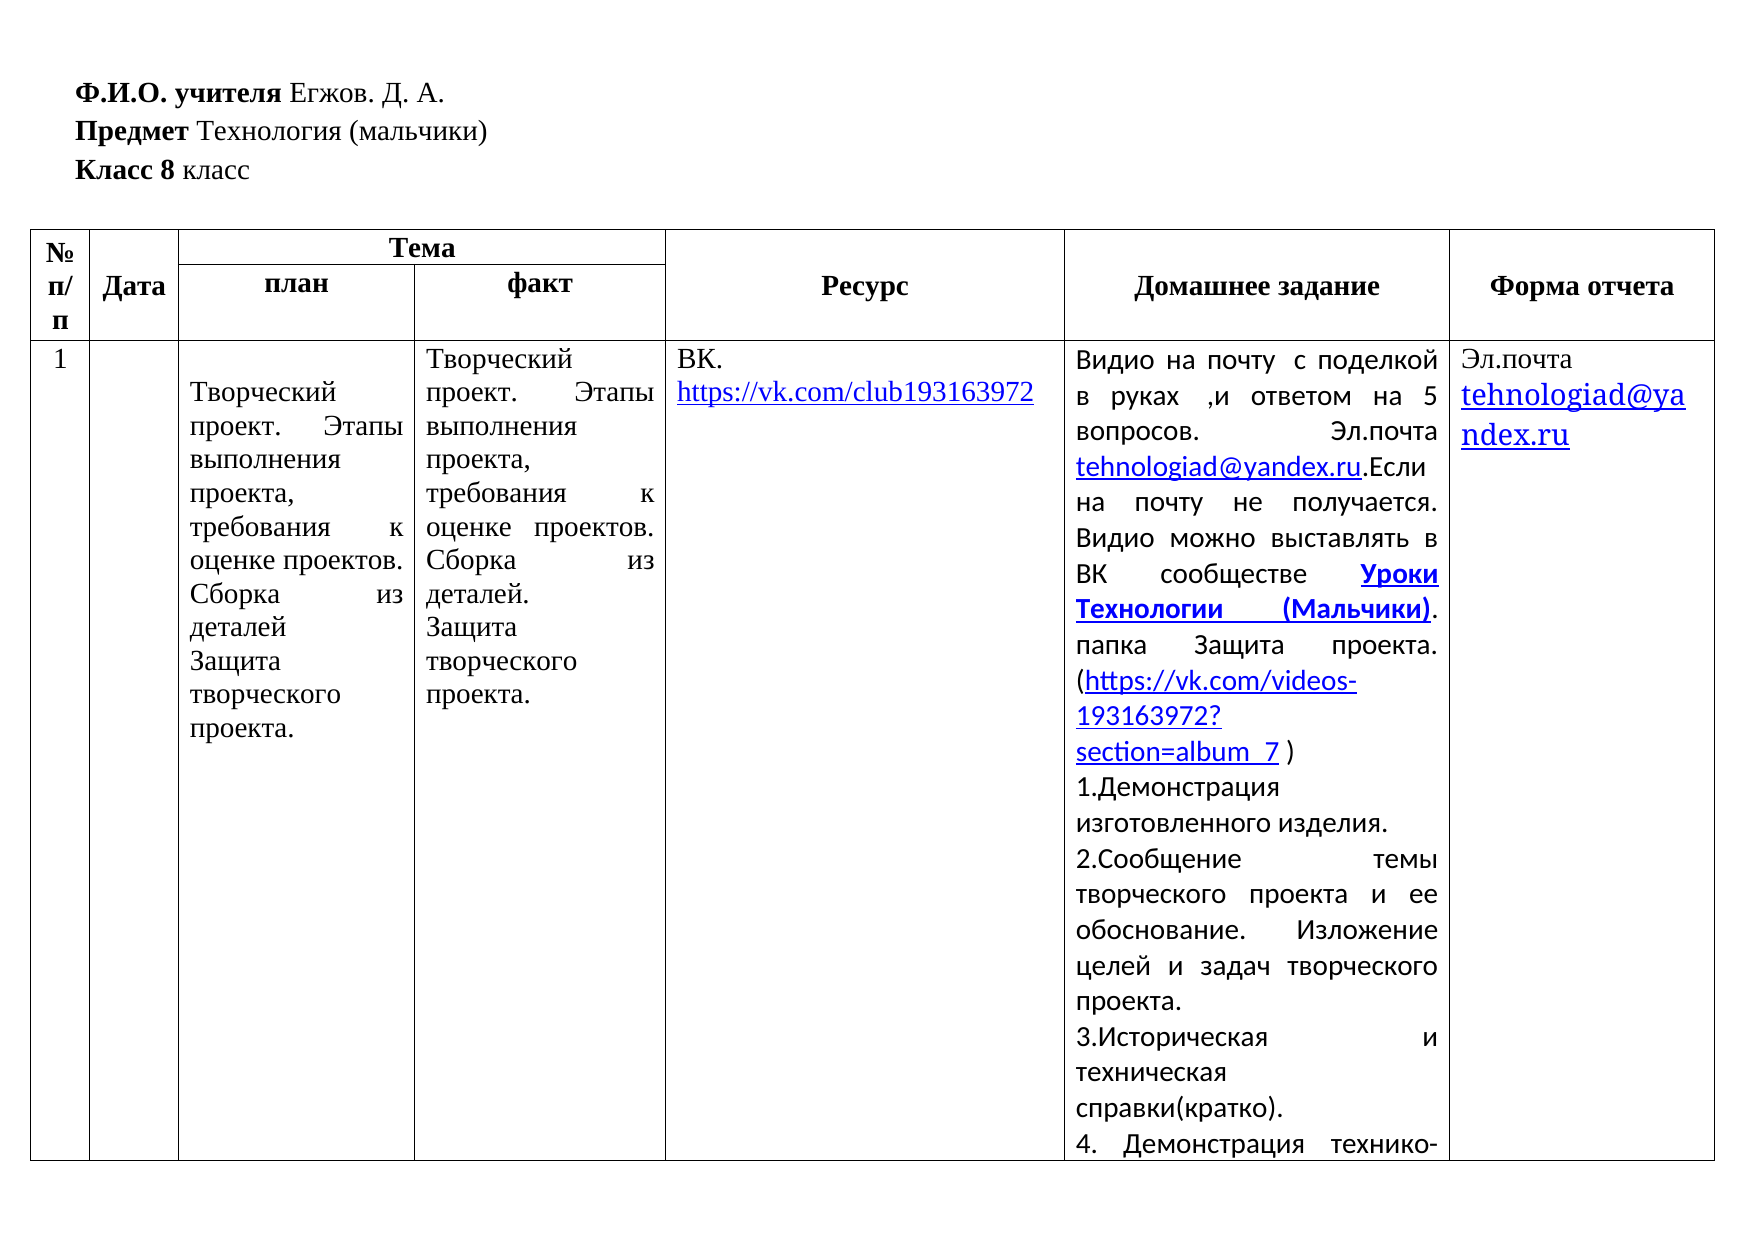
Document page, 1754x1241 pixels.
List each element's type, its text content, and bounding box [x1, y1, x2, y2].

table_header Дата [90, 230, 178, 340]
table_header Ресурс [666, 230, 1064, 340]
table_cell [1065, 341, 1449, 1160]
table_cell план [179, 265, 414, 340]
table_cell 1 [31, 341, 89, 1160]
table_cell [415, 341, 665, 1160]
table_header № п/п [31, 230, 89, 340]
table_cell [179, 341, 414, 1160]
table_header Форма отчета [1450, 230, 1714, 340]
table_header Домашнее задание [1065, 230, 1449, 340]
table_cell [90, 341, 178, 1160]
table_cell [666, 341, 1064, 1160]
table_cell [1450, 341, 1714, 1160]
text Класс 8 класс [75, 152, 1679, 186]
table_header Тема [179, 230, 665, 264]
table_cell факт [415, 265, 665, 340]
text Предмет Технология (мальчики) [75, 113, 1679, 147]
text Ф.И.О. учителя Егжов. Д. А. [75, 75, 1679, 108]
